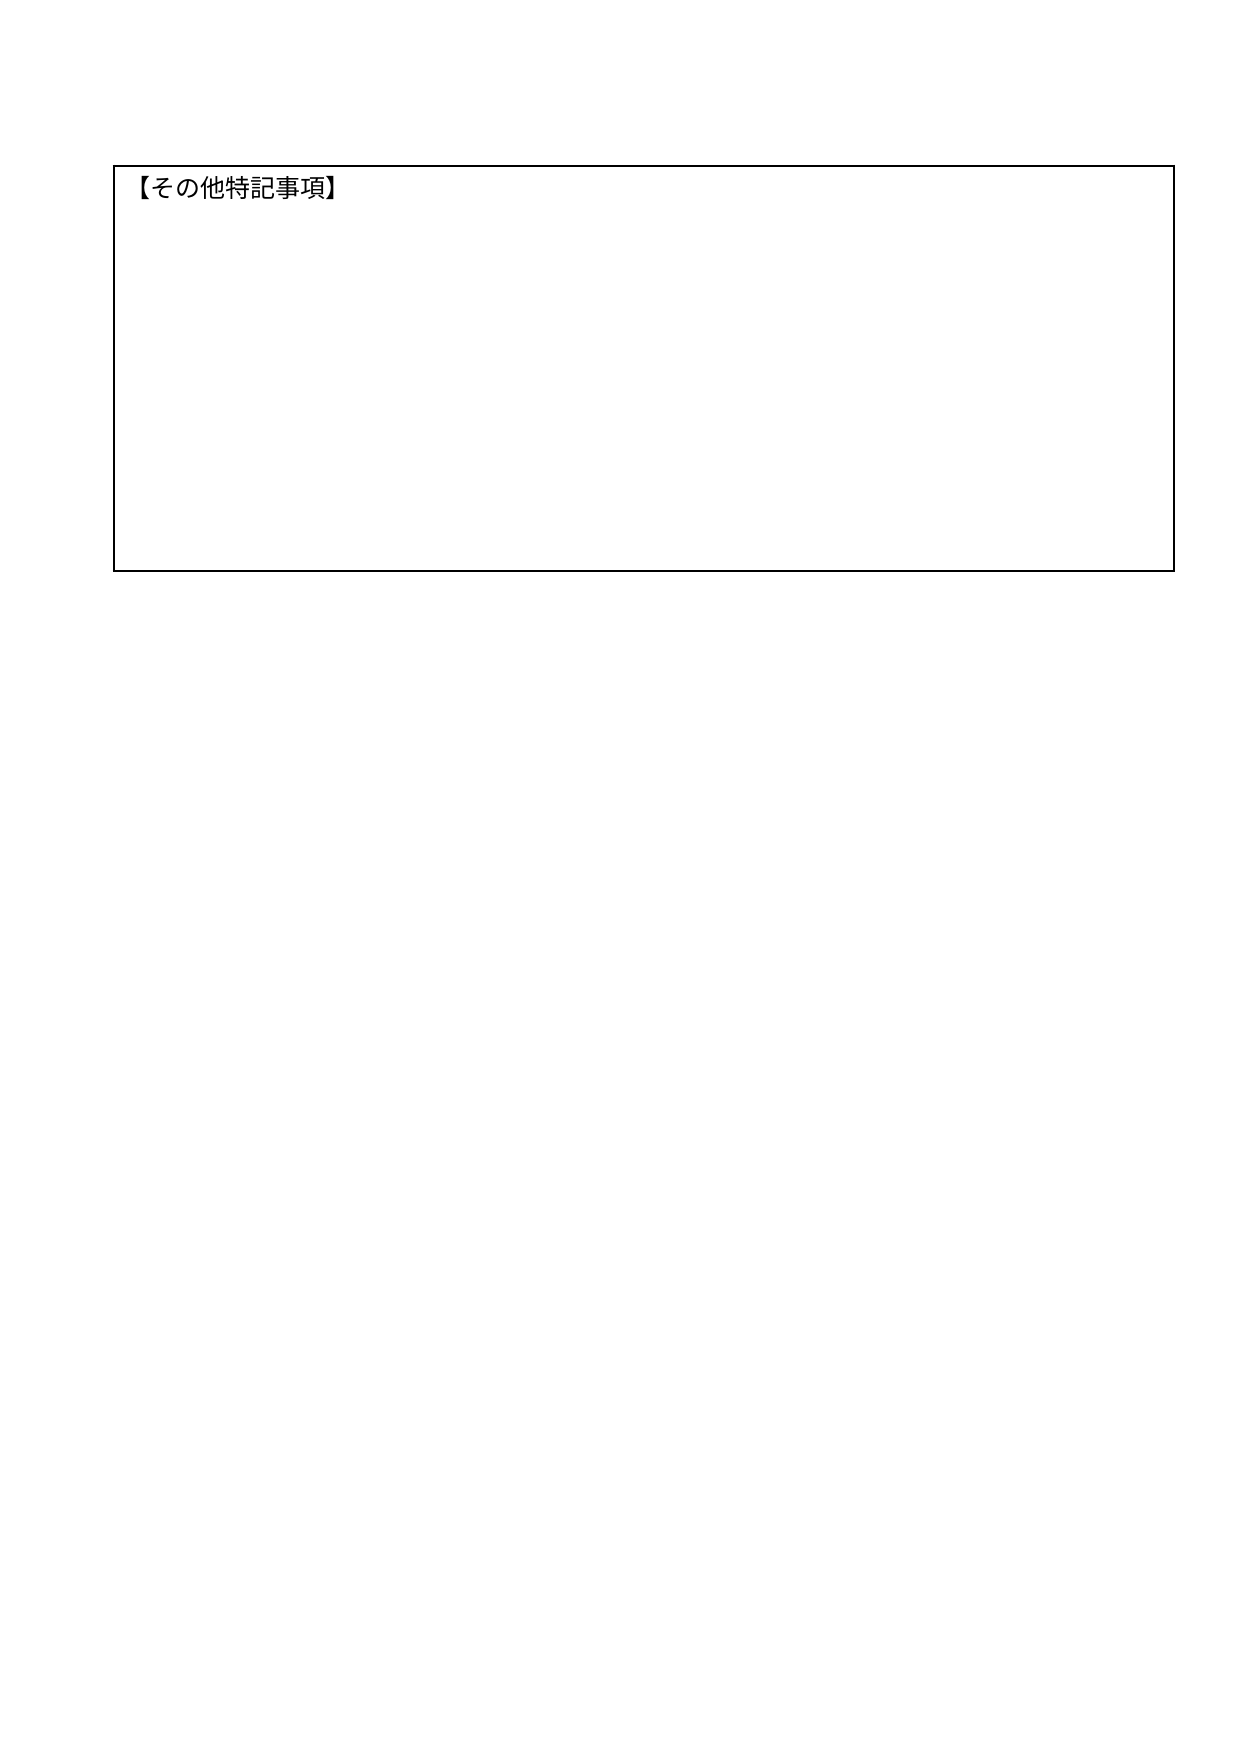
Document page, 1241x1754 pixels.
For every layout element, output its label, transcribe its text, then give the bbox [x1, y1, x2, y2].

table_cell 【その他特記事項】 [115, 167, 1173, 570]
